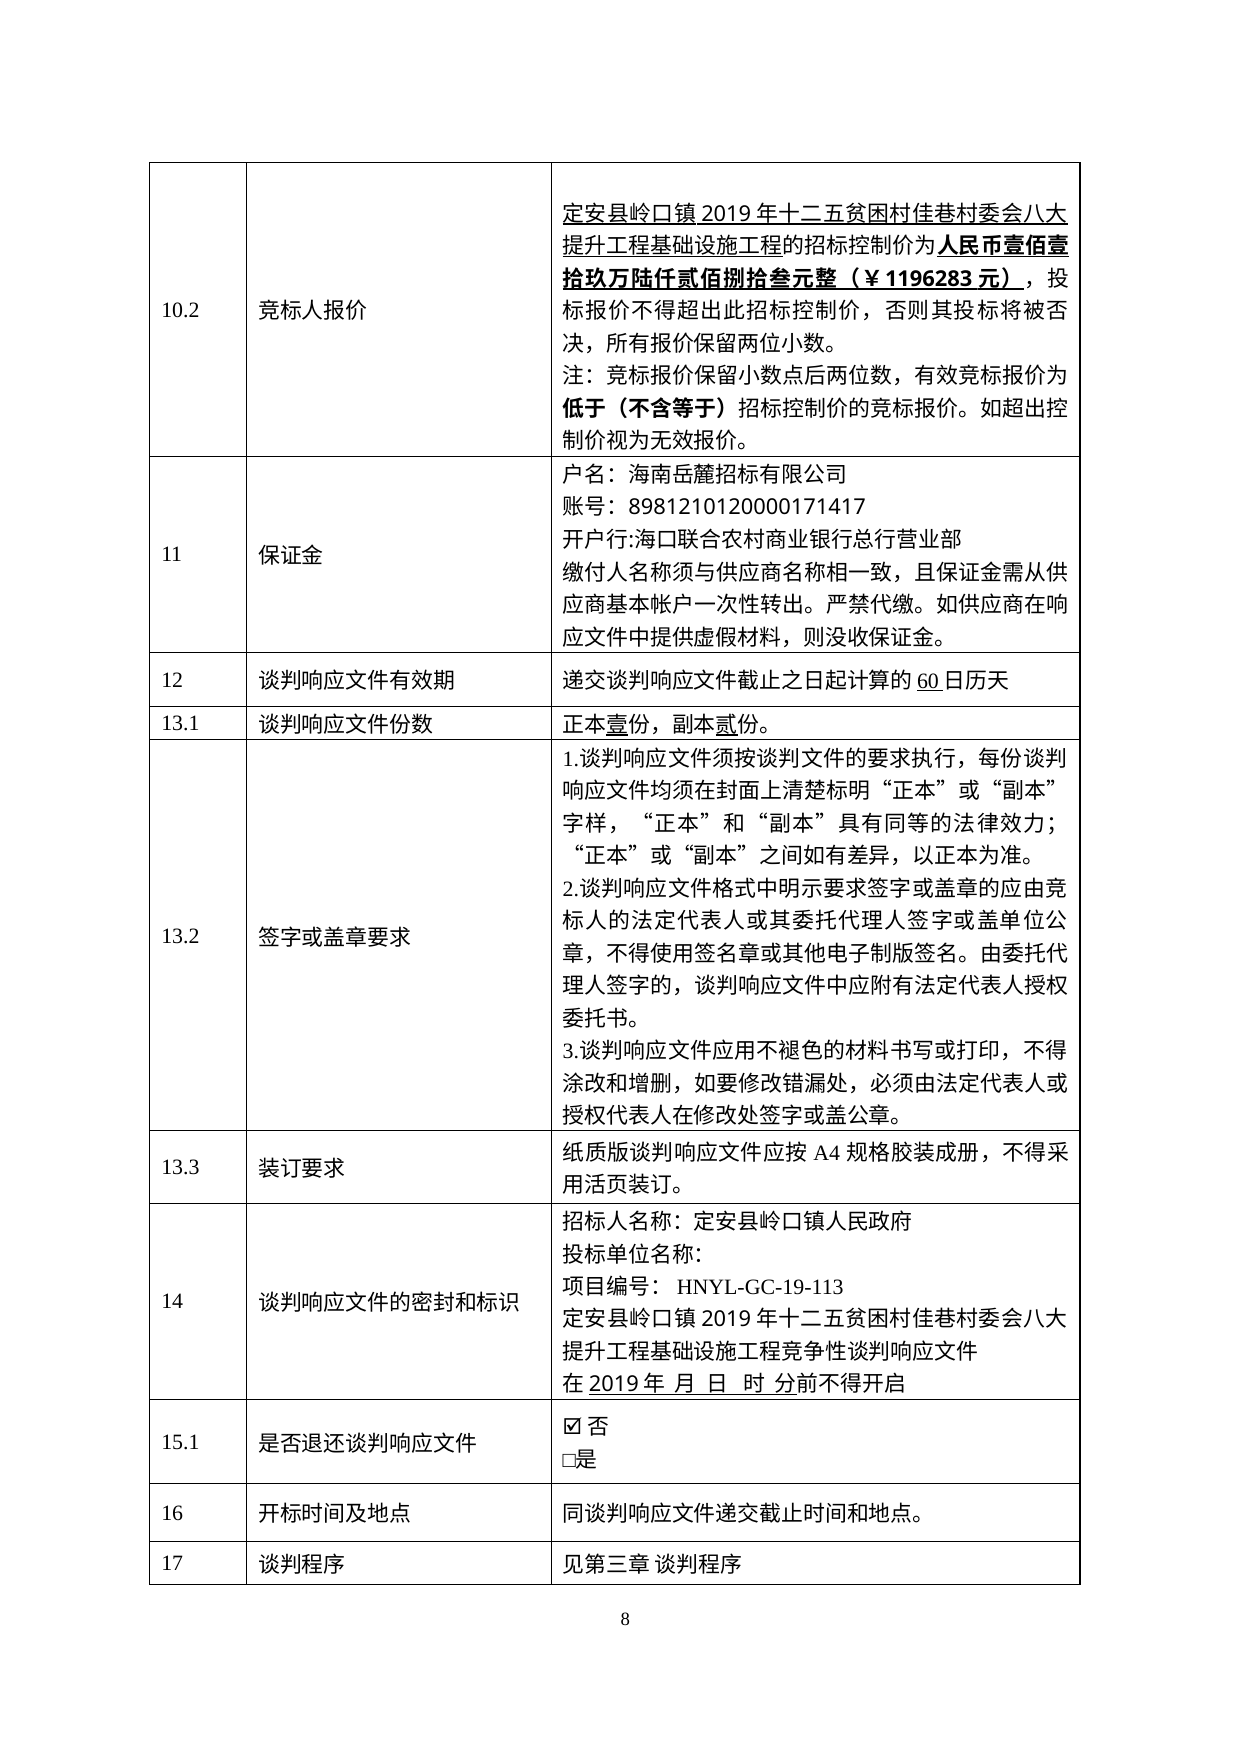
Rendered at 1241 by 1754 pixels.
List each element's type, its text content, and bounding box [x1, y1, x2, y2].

table_cell 户名：海南岳麓招标有限公司 账号：8981210120000171417 开户行:海口联合农村商业银行总行营业部 缴付人名称须与供应商名称相一致，且保证金需从供应商基本帐户一次性转出。严禁代缴。如供应商在响应文件中提供虚假材料，则没收保证金。 [552, 457, 1079, 652]
table_cell 谈判响应文件有效期 [247, 653, 551, 706]
table_cell 13.2 [150, 740, 246, 1130]
table_cell 谈判程序 [247, 1542, 551, 1584]
table_cell 13.1 [150, 707, 246, 739]
table_cell 1.谈判响应文件须按谈判文件的要求执行，每份谈判响应文件均须在封面上清楚标明“正本”或“副本”字样，“正本”和“副本”具有同等的法律效力；“正本”或“副本”之间如有差异，以正本为准。 2.谈判响应文件格式中明示要求签字或盖章的应由竞标人的法定代表人或其委托代理人签字或盖单位公章，不得使用签名章或其他电子制版签名。由委托代理人签字的，谈判响应文件中应附有法定代表人授权委托书。 3.谈判响应文件应用不褪色的材料书写或打印，不得涂改和增删，如要修改错漏处，必须由法定代表人或授权代表人在修改处签字或盖公章。 [552, 740, 1079, 1130]
table_cell 递交谈判响应文件截止之日起计算的60日历天 [552, 653, 1079, 706]
table_cell 13.3 [150, 1131, 246, 1203]
table_cell 谈判响应文件份数 [247, 707, 551, 739]
table_cell 15.1 [150, 1400, 246, 1483]
table_cell 是否退还谈判响应文件 [247, 1400, 551, 1483]
table_cell 12 [150, 653, 246, 706]
table_cell 11 [150, 457, 246, 652]
table_cell 谈判响应文件的密封和标识 [247, 1204, 551, 1399]
table_cell 同谈判响应文件递交截止时间和地点。 [552, 1484, 1079, 1541]
table_cell 17 [150, 1542, 246, 1584]
table_cell 签字或盖章要求 [247, 740, 551, 1130]
table_cell 10.2 [150, 163, 246, 456]
table_cell 正本壹份，副本贰份。 [552, 707, 1079, 739]
table_cell 开标时间及地点 [247, 1484, 551, 1541]
table_cell 定安县岭口镇2019年十二五贫困村佳巷村委会八大提升工程基础设施工程的招标控制价为人民币壹佰壹拾玖万陆仟贰佰捌拾叁元整（￥1196283元），投标报价不得超出此招标控制价，否则其投标将被否决，所有报价保留两位小数。 注：竞标报价保留小数点后两位数，有效竞标报价为低于（不含等于）招标控制价的竞标报价。如超出控制价视为无效报价。 [552, 163, 1079, 456]
table_cell 竞标人报价 [247, 163, 551, 456]
table_cell 招标人名称：定安县岭口镇人民政府 投标单位名称： 项目编号： HNYL-GC-19-113 定安县岭口镇2019年十二五贫困村佳巷村委会八大提升工程基础设施工程竞争性谈判响应文件 在2019年 月 日 时 分前不得开启 [552, 1204, 1079, 1399]
table_cell 纸质版谈判响应文件应按 A4 规格胶装成册，不得采用活页装订。 [552, 1131, 1079, 1203]
table_cell 见第三章 谈判程序 [552, 1542, 1079, 1584]
table_cell 否 □是 [552, 1400, 1079, 1483]
table_cell 14 [150, 1204, 246, 1399]
table_cell 装订要求 [247, 1131, 551, 1203]
table_cell 保证金 [247, 457, 551, 652]
table_cell 16 [150, 1484, 246, 1541]
